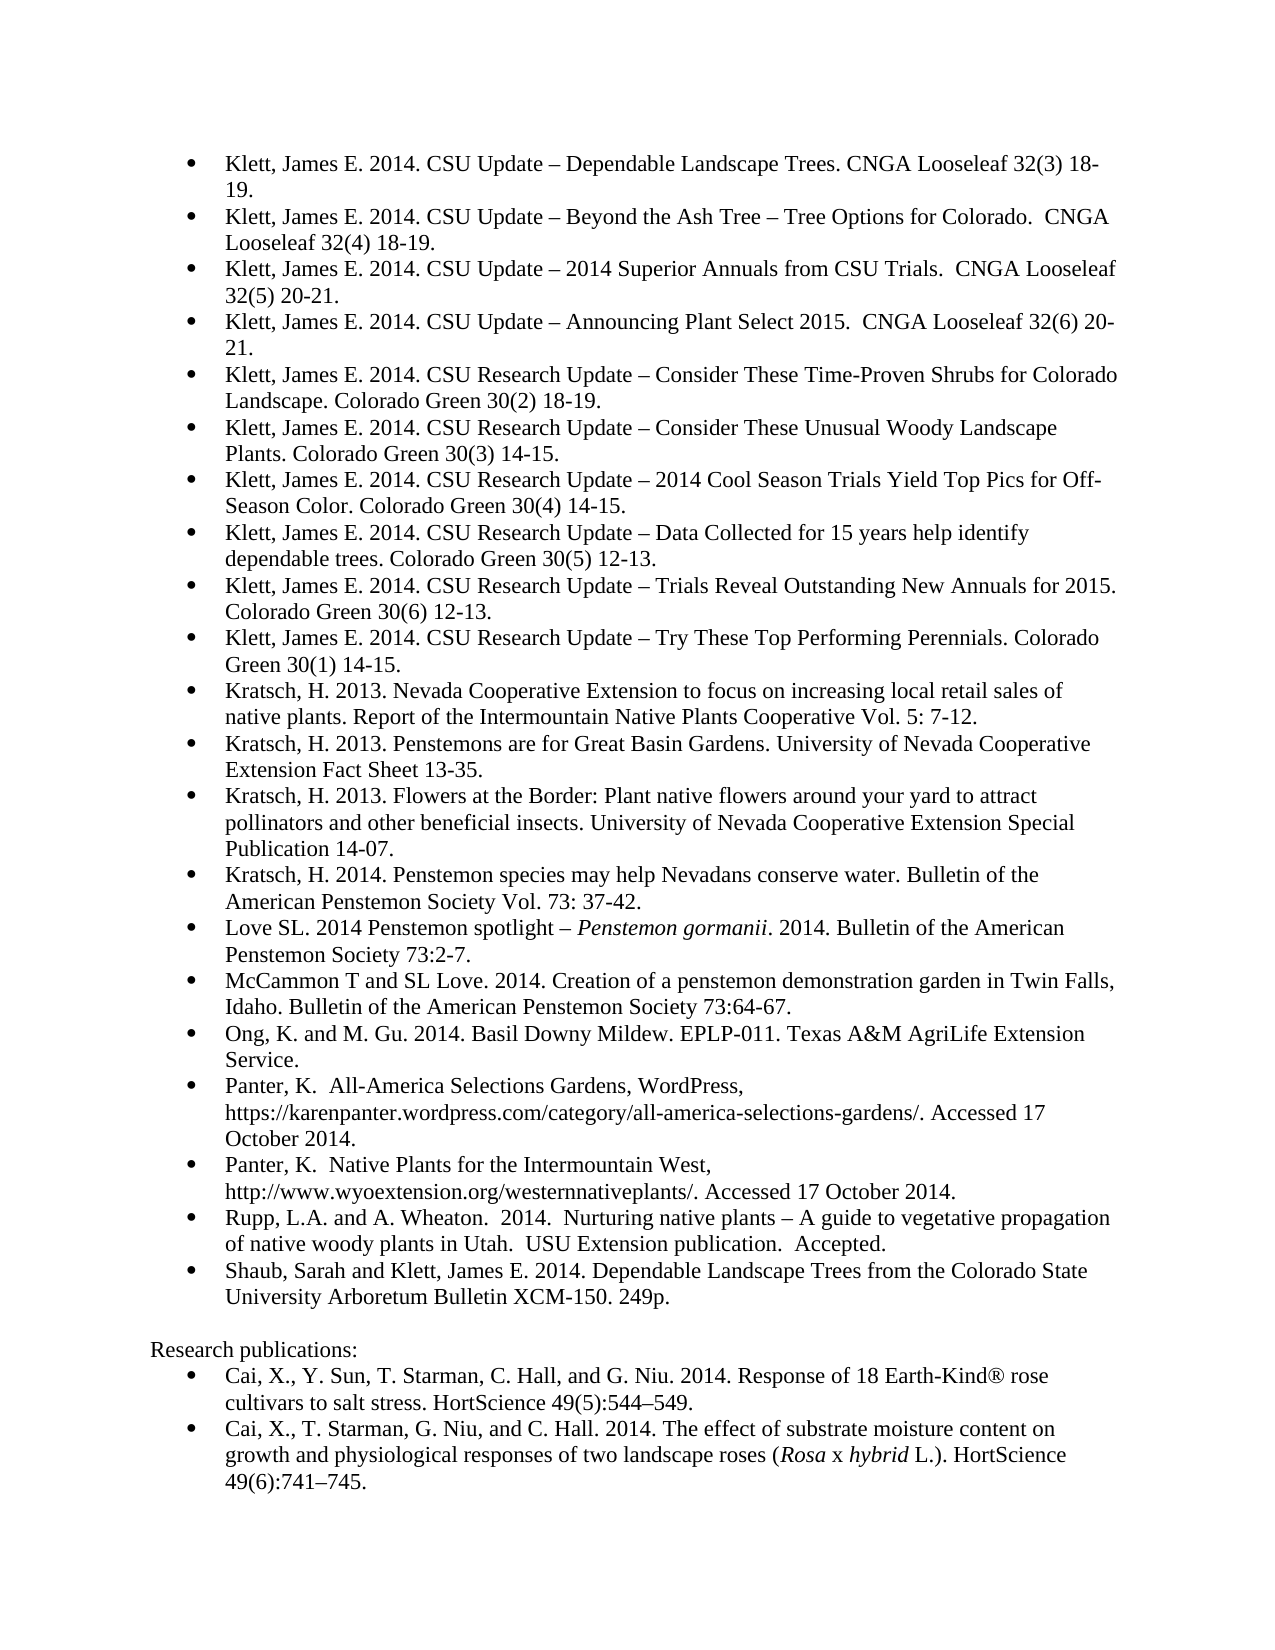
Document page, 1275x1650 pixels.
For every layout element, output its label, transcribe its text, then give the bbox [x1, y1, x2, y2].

list Klett, James E. 2014. CSU Update – Announcing Plant Select 2015. CNGA Looseleaf 32(6) 20-21. [187, 308, 1125, 361]
list Klett, James E. 2014. CSU Research Update – 2014 Cool Season Trials Yield Top Pics for Off-Season Color. Colorado Green 30(4) 14-15. [187, 466, 1125, 519]
list Kratsch, H. 2013. Flowers at the Border: Plant native flowers around your yard to attract pollinators and other beneficial insects. University of Nevada Cooperative Extension Special Publication 14-07. [187, 782, 1125, 862]
list Klett, James E. 2014. CSU Research Update – Try These Top Performing Perennials. Colorado Green 30(1) 14-15. [187, 624, 1125, 677]
list Klett, James E. 2014. CSU Research Update – Trials Reveal Outstanding New Annuals for 2015. Colorado Green 30(6) 12-13. [187, 572, 1125, 624]
list Shaub, Sarah and Klett, James E. 2014. Dependable Landscape Trees from the Colorado State University Arboretum Bulletin XCM-150. 249p. [187, 1257, 1125, 1309]
list Ong, K. and M. Gu. 2014. Basil Downy Mildew. EPLP-011. Texas A&M AgriLife Extension Service. [187, 1020, 1125, 1072]
list Klett, James E. 2014. CSU Update – Dependable Landscape Trees. CNGA Looseleaf 32(3) 18-19. [187, 150, 1125, 203]
list McCammon T and SL Love. 2014. Creation of a penstemon demonstration garden in Twin Falls, Idaho. Bulletin of the American Penstemon Society 73:64-67. [187, 967, 1125, 1020]
list Cai, X., Y. Sun, T. Starman, C. Hall, and G. Niu. 2014. Response of 18 Earth-Kind® rose cultivars to salt stress. HortScience 49(5):544–549. [187, 1362, 1125, 1415]
list Klett, James E. 2014. CSU Research Update – Consider These Unusual Woody Landscape Plants. Colorado Green 30(3) 14-15. [187, 413, 1125, 466]
list Klett, James E. 2014. CSU Update – Beyond the Ash Tree – Tree Options for Colorado. CNGA Looseleaf 32(4) 18-19. [187, 203, 1125, 255]
list Klett, James E. 2014. CSU Research Update – Consider These Time-Proven Shrubs for Colorado Landscape. Colorado Green 30(2) 18-19. [187, 361, 1125, 413]
list Klett, James E. 2014. CSU Research Update – Data Collected for 15 years help identify dependable trees. Colorado Green 30(5) 12-13. [187, 519, 1125, 572]
list Cai, X., T. Starman, G. Niu, and C. Hall. 2014. The effect of substrate moisture content on growth and physiological responses of two landscape roses (Rosa x hybrid L.). HortScience 49(6):741–745. [187, 1415, 1125, 1494]
list Kratsch, H. 2013. Nevada Cooperative Extension to focus on increasing local retail sales of native plants. Report of the Intermountain Native Plants Cooperative Vol. 5: 7-12. [187, 677, 1125, 730]
list Panter, K. Native Plants for the Intermountain West, http://www.wyoextension.org/westernnativeplants/. Accessed 17 October 2014. [187, 1151, 1125, 1204]
list Kratsch, H. 2014. Penstemon species may help Nevadans conserve water. Bulletin of the American Penstemon Society Vol. 73: 37-42. [187, 862, 1125, 914]
list Klett, James E. 2014. CSU Update – 2014 Superior Annuals from CSU Trials. CNGA Looseleaf 32(5) 20-21. [187, 255, 1125, 308]
list Panter, K. All-America Selections Gardens, WordPress, https://karenpanter.wordpress.com/category/all-america-selections-gardens/. Accessed 17 October 2014. [187, 1072, 1125, 1151]
list Love SL. 2014 Penstemon spotlight – Penstemon gormanii. 2014. Bulletin of the American Penstemon Society 73:2-7. [187, 914, 1125, 967]
list Rupp, L.A. and A. Wheaton. 2014. Nurturing native plants – A guide to vegetative propagation of native woody plants in Utah. USU Extension publication. Accepted. [187, 1204, 1125, 1257]
text Research publications: [150, 1336, 1125, 1362]
list Kratsch, H. 2013. Penstemons are for Great Basin Gardens. University of Nevada Cooperative Extension Fact Sheet 13-35. [187, 730, 1125, 782]
